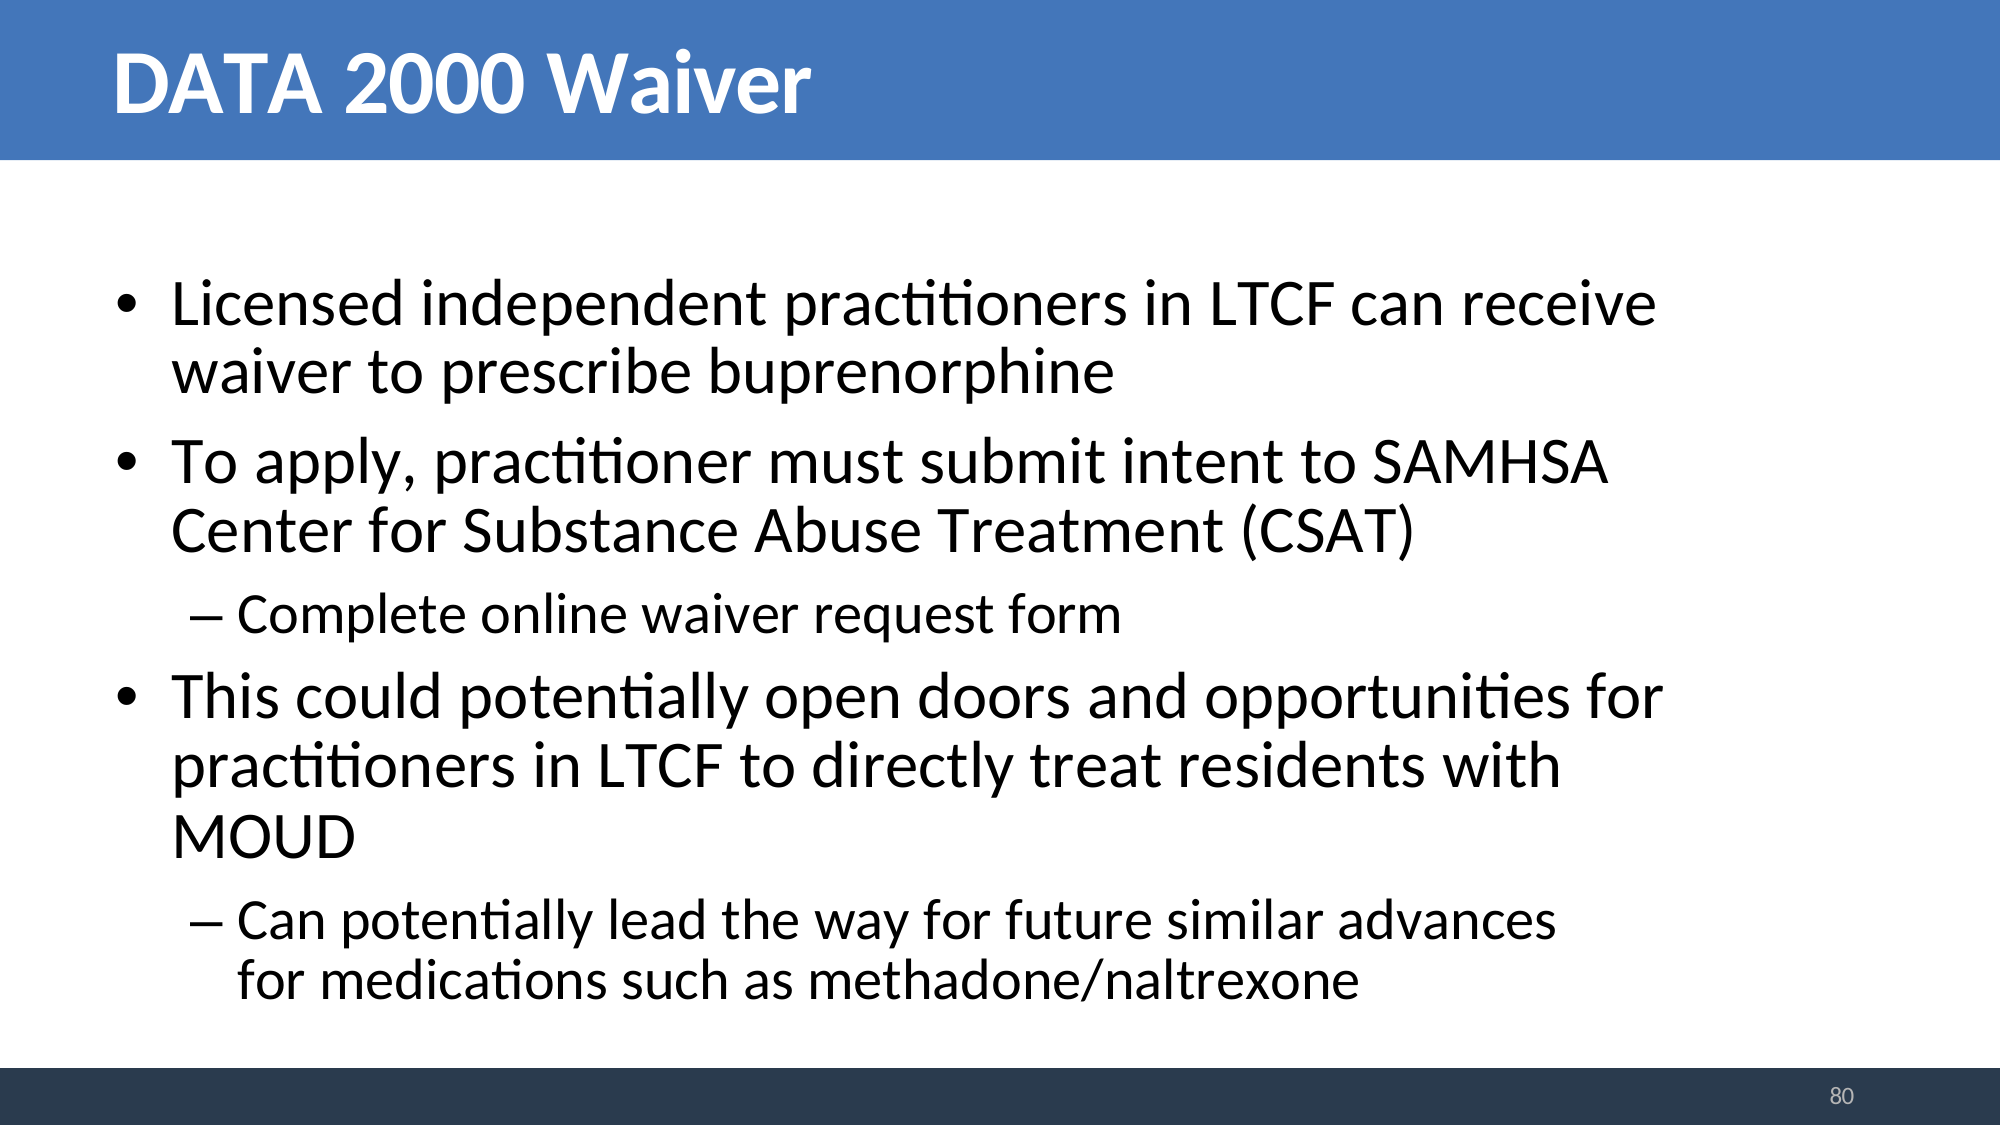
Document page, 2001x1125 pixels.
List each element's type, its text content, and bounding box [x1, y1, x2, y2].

list This could potentially open doors and opportunities for practitioners in LTCF to directly treat residents with MOUD [115, 662, 1752, 875]
list Complete online waiver request form [190, 577, 2000, 648]
list To apply, practitioner must submit intent to SAMHSA Center for Substance Abuse Treatment (CSAT) [115, 426, 1793, 569]
list Licensed independent practitioners in LTCF can receive waiver to prescribe buprenorphine [115, 268, 1843, 410]
list Can potentially lead the way for future similar advances for medications such as methadone/naltrexone [190, 889, 1632, 1014]
